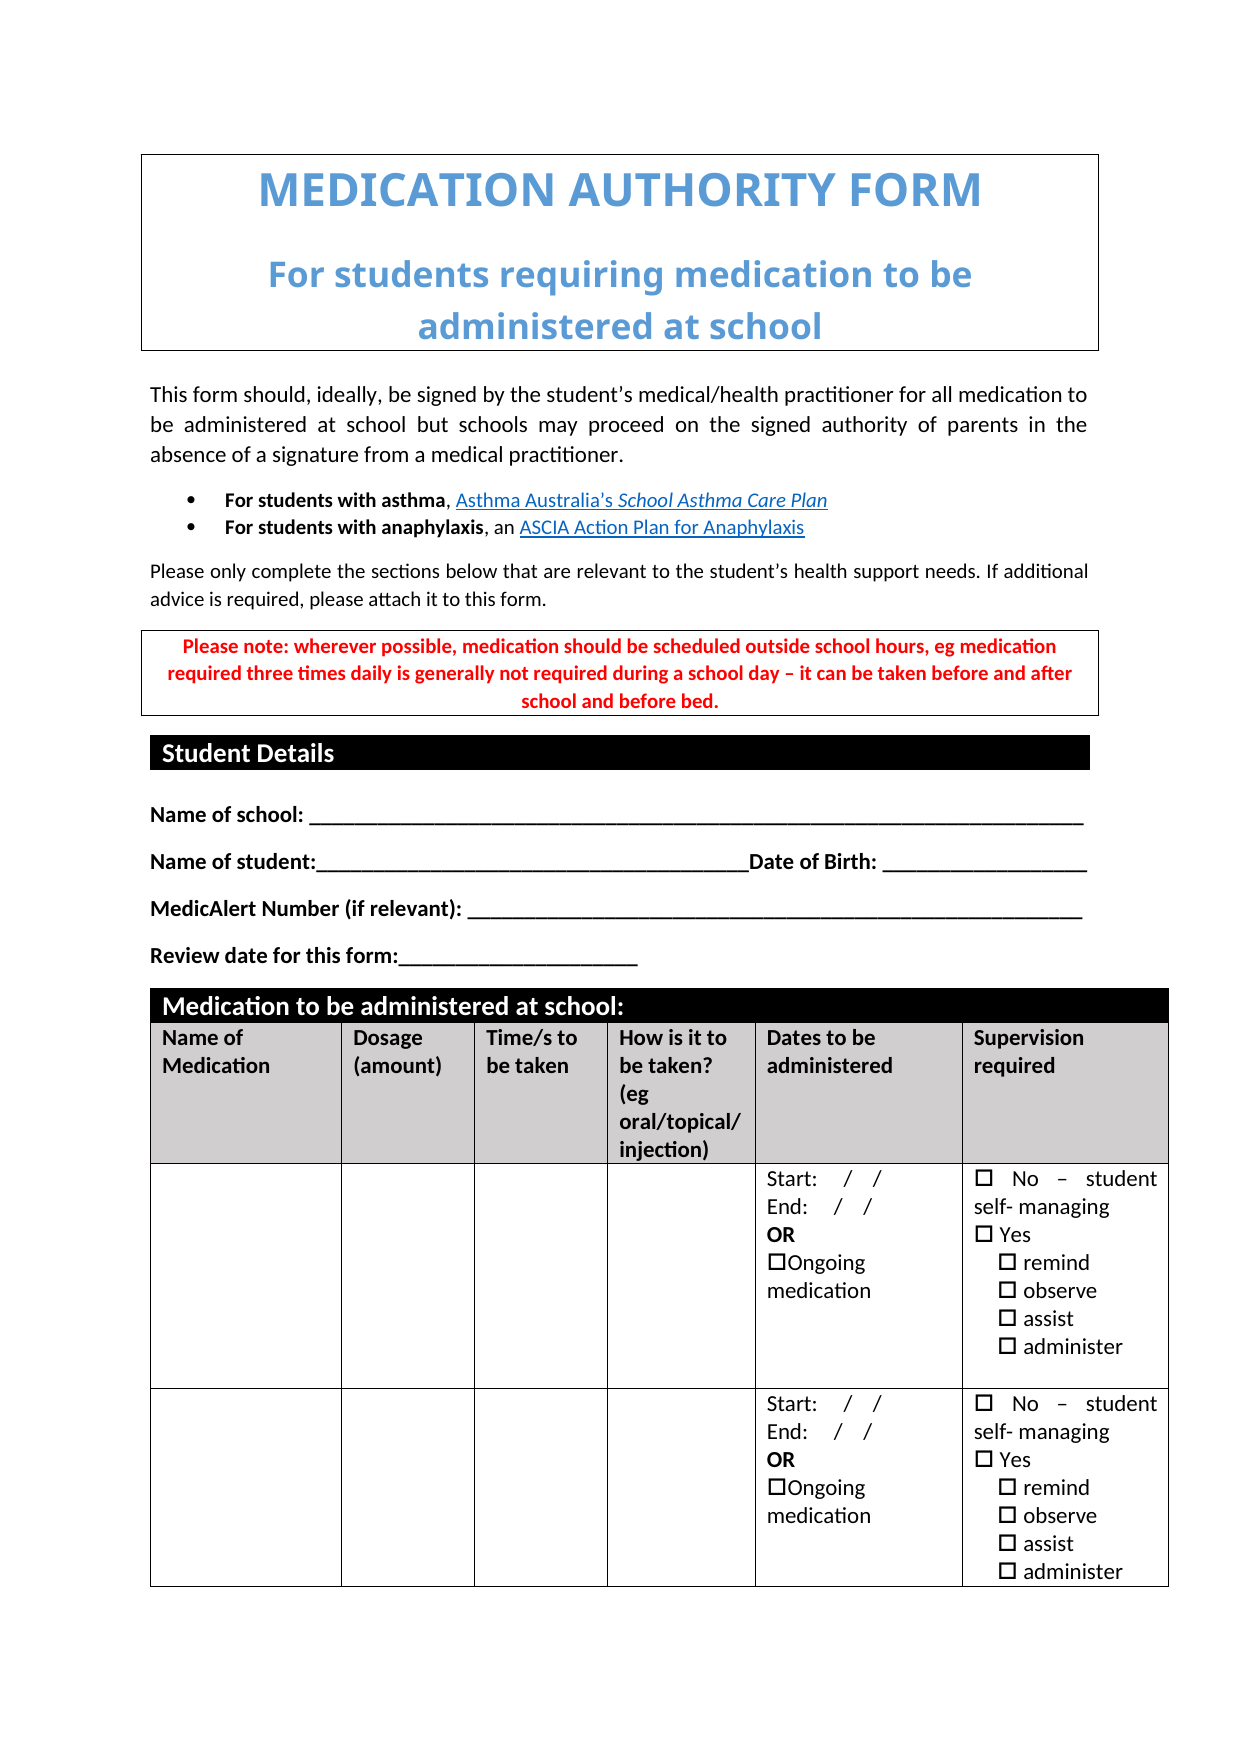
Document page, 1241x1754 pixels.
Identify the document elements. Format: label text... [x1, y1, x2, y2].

table_cell [151, 1164, 341, 1388]
table_cell [342, 1164, 474, 1388]
table_cell Dates to be administered [756, 1023, 962, 1163]
table_cell [151, 1389, 341, 1586]
text Name of school: ____________________________________________________________________ [150, 770, 1090, 828]
table_cell Dosage (amount) [342, 1023, 474, 1163]
table_header Student Details [151, 736, 1089, 769]
text MEDICATION AUTHORITY FORM [142, 155, 1098, 220]
table_cell Time/s to be taken [475, 1023, 607, 1163]
table_cell [475, 1389, 607, 1586]
text For students requiring medication to be administered at school [142, 246, 1098, 350]
table_cell No – student self- managing Yes remind observe assist administer [963, 1164, 1168, 1388]
text MedicAlert Number (if relevant): ______________________________________________________ [150, 894, 1090, 922]
text Please only complete the sections below that are relevant to the student’s health support needs. If additional advice is required, please attach it to this form. [150, 558, 1090, 611]
table_cell [608, 1164, 755, 1388]
table_cell Start: / / End: / / OR Ongoing medication [756, 1389, 962, 1586]
table_cell Supervision required [963, 1023, 1168, 1163]
table_cell No – student self- managing Yes remind observe assist administer [963, 1389, 1168, 1586]
table_cell Start: / / End: / / OR Ongoing medication [756, 1164, 962, 1388]
text Review date for this form:_____________________ [150, 941, 1090, 969]
table_cell [342, 1389, 474, 1586]
table_cell [475, 1164, 607, 1388]
text This form should, ideally, be signed by the student’s medical/health practitioner for all medication to be administered at school but schools may proceed on the signed authority of parents in the absence of a signature from a medical practitioner. [150, 380, 1090, 468]
table_header Medication to be administered at school: [151, 989, 962, 1022]
table_cell [608, 1389, 755, 1586]
list For students with anaphylaxis, an ASCIA Action Plan for Anaphylaxis [187, 514, 1090, 540]
text Name of student:______________________________________Date of Birth: __________________ [150, 847, 1090, 875]
table_header [963, 989, 1168, 1022]
table_cell How is it to be taken? (eg oral/topical/injection) [608, 1023, 755, 1163]
list For students with asthma, Asthma Australia’s School Asthma Care Plan [187, 487, 1090, 512]
table_cell Name of Medication [151, 1023, 341, 1163]
text Please note: wherever possible, medication should be scheduled outside school hours, eg medication required three times daily is generally not required during a school day – it can be taken before and after school and before bed. [142, 631, 1098, 715]
